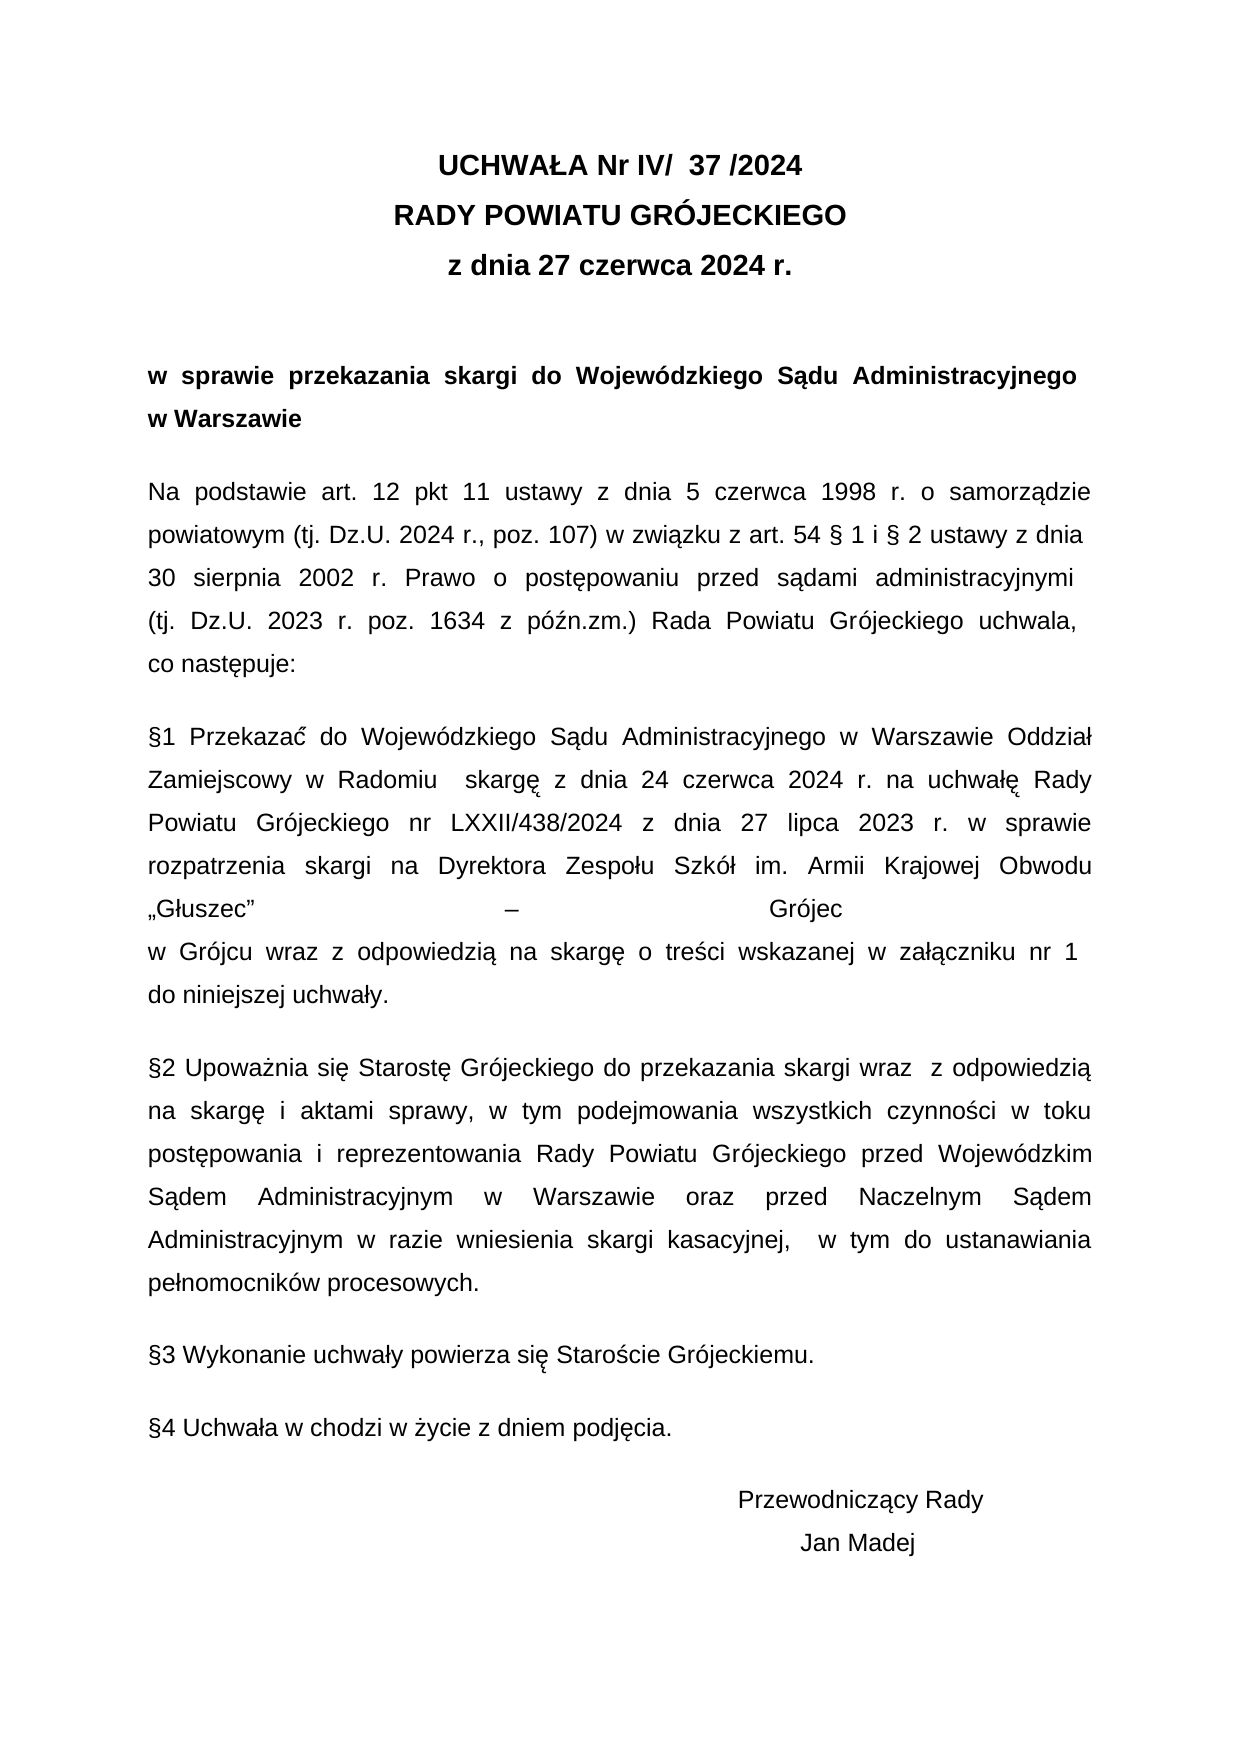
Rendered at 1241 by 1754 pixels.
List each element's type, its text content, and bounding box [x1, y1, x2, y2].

text §2 Upoważnia się Starostę Grójeckiego do przekazania skargi wraz z odpowiedzią na skargę i aktami sprawy, w tym podejmowania wszystkich czynności w toku postępowania i reprezentowania Rady Powiatu Grójeckiego przed Wojewódzkim Sądem Administracyjnym w Warszawie oraz przed Naczelnym Sądem Administracyjnym w razie wniesienia skargi kasacyjnej, w tym do ustanawiania pełnomocników procesowych. [148, 1052, 1093, 1297]
text UCHWAŁA Nr IV/ 37 /2024 [148, 148, 1093, 181]
text Przewodniczący Rady [738, 1485, 1093, 1514]
text §4 Uchwała w chodzi w życie z dniem podjęcia. [148, 1413, 1093, 1441]
text RADY POWIATU GRÓJECKIEGO [148, 198, 1093, 231]
text Jan Madej [738, 1528, 1093, 1557]
text w sprawie przekazania skargi do Wojewódzkiego Sądu Administracyjnego w Warszawie [148, 361, 1093, 433]
text Na podstawie art. 12 pkt 11 ustawy z dnia 5 czerwca 1998 r. o samorządzie powiatowym (tj. Dz.U. 2024 r., poz. 107) w związku z art. 54 § 1 i § 2 ustawy z dnia 30 sierpnia 2002 r. Prawo o postępowaniu przed sądami administracyjnymi (tj. Dz.U. 2023 r. poz. 1634 z późn.zm.) Rada Powiatu Grójeckiego uchwala, co następuje: [148, 477, 1093, 678]
text §3 Wykonanie uchwały powierza się̨ Staroście Grójeckiemu. [148, 1340, 1093, 1369]
text §1 Przekazać́ do Wojewódzkiego Sądu Administracyjnego w Warszawie Oddział Zamiejscowy w Radomiu skargę̨ z dnia 24 czerwca 2024 r. na uchwałę̨ Rady Powiatu Grójeckiego nr LXXII/438/2024 z dnia 27 lipca 2023 r. w sprawie rozpatrzenia skargi na Dyrektora Zespołu Szkół im. Armii Krajowej Obwodu „Głuszec” – Grójec w Grójcu wraz z odpowiedzią na skargę o treści wskazanej w załączniku nr 1 do niniejszej uchwały. [148, 721, 1093, 1009]
text z dnia 27 czerwca 2024 r. [148, 248, 1093, 282]
